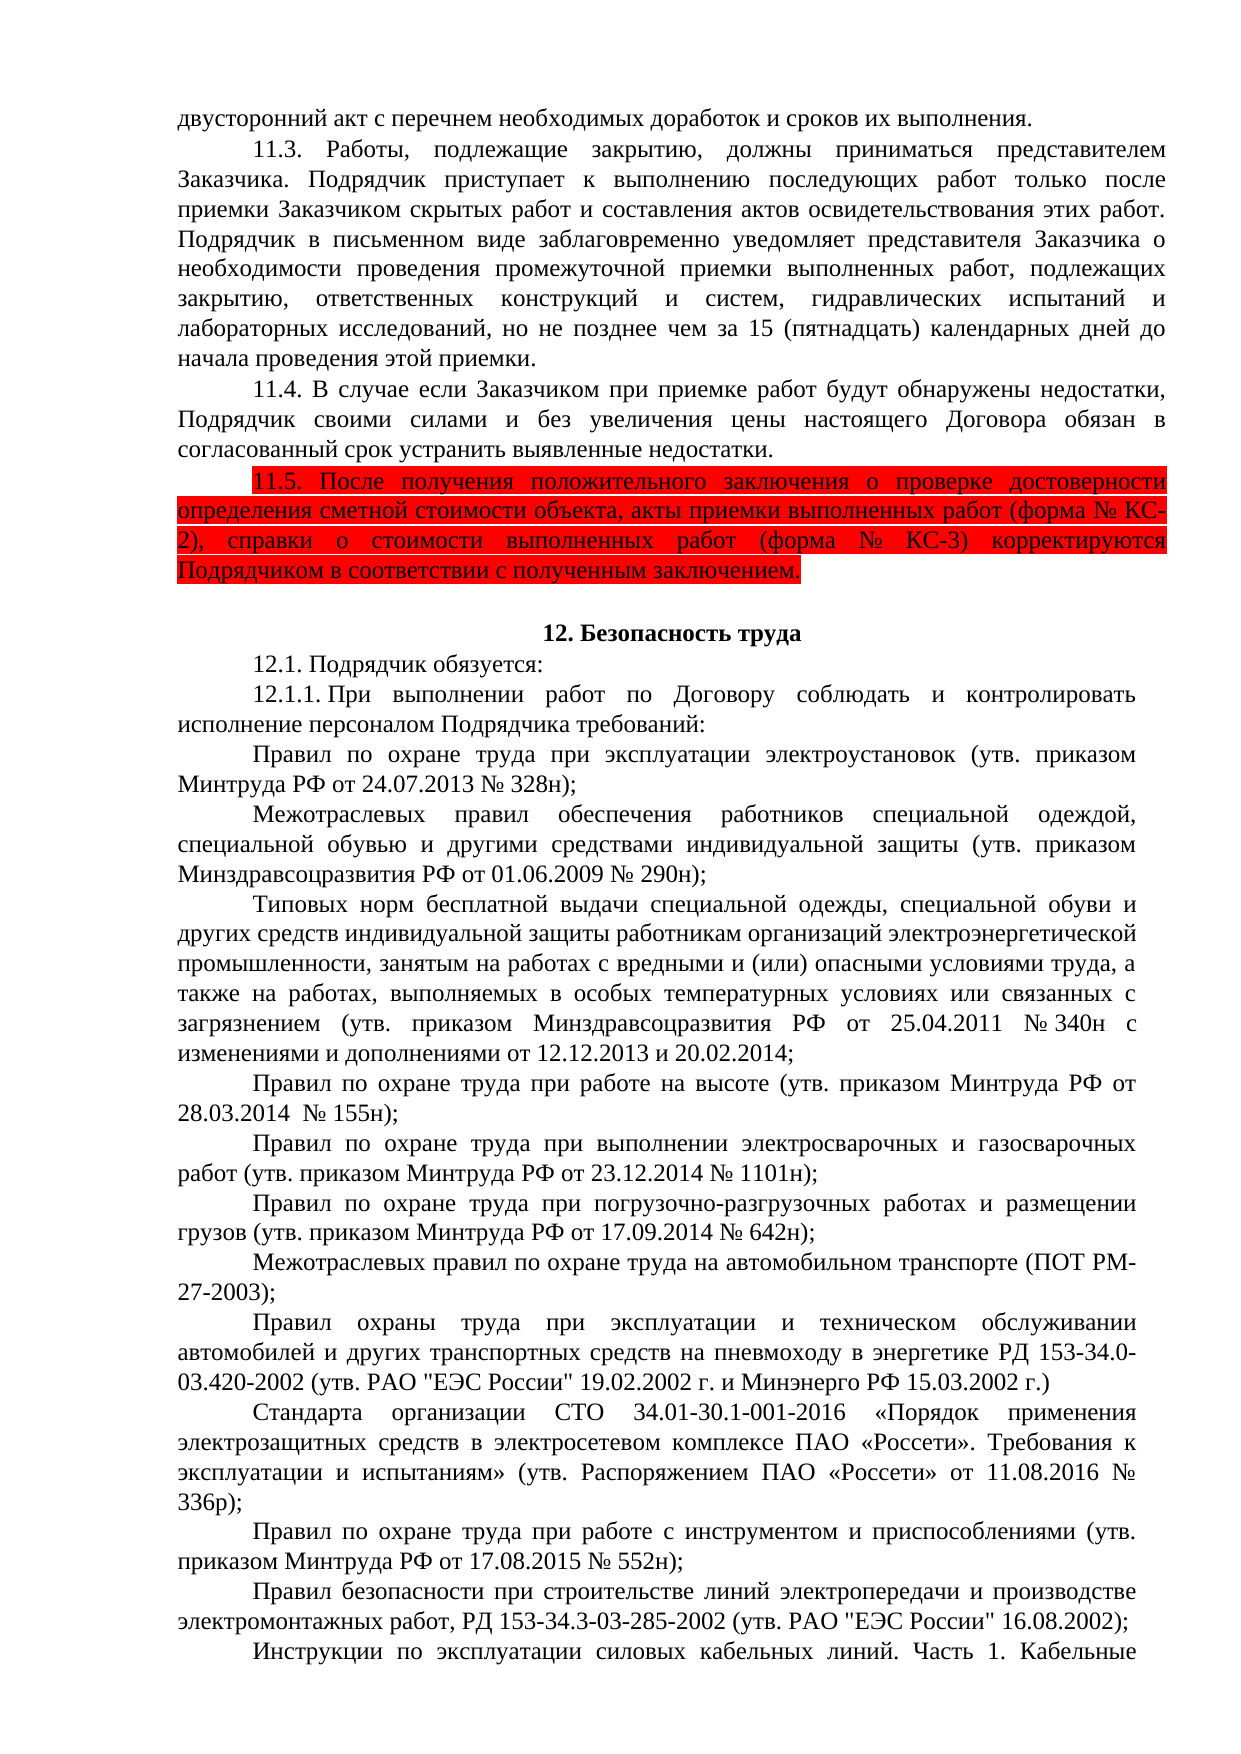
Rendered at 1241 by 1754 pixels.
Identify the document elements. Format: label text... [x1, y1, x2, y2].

text 11.5. После получения положительного заключения о проверке достоверности определения сметной стоимости объекта, акты приемки выполненных работ (форма № КС-2), справки о стоимости выполненных работ (форма № КС-3) корректируются Подрядчиком в соответствии с полученным заключением. [177, 554, 1167, 584]
text Правил по охране труда при работе с инструментом и приспособлениями (утв. приказом Минтруда РФ от 17.08.2015 № 552н); [177, 1516, 1137, 1575]
text 11.5. После получения положительного заключения о проверке достоверности определения сметной стоимости объекта, акты приемки выполненных работ (форма № КС-2), справки о стоимости выполненных работ (форма № КС-3) корректируются Подрядчиком в соответствии с полученным заключением. [177, 466, 1167, 496]
text 12. Безопасность труда [177, 618, 1167, 647]
text 11.3. Работы, подлежащие закрытию, должны приниматься представителем Заказчика. Подрядчик приступает к выполнению последующих работ только после приемки Заказчиком скрытых работ и составления актов освидетельствования этих работ. Подрядчик в письменном виде заблаговременно уведомляет представителя Заказчика о необходимости проведения промежуточной приемки выполненных работ, подлежащих закрытию, ответственных конструкций и систем, гидравлических испытаний и лабораторных исследований, но не позднее чем за 15 (пятнадцать) календарных дней до начала проведения этой приемки. [177, 134, 1167, 372]
text Правил по охране труда при выполнении электросварочных и газосварочных работ (утв. приказом Минтруда РФ от 23.12.2014 № 1101н); [177, 1128, 1137, 1186]
text Правил безопасности при строительстве линий электропередачи и производстве электромонтажных работ, РД 153-34.3-03-285-2002 (утв. РАО "ЕЭС России" 16.08.2002); [177, 1576, 1137, 1635]
text 12.1. Подрядчик обязуется: [177, 649, 1137, 678]
text Правил по охране труда при эксплуатации электроустановок (утв. приказом Минтруда РФ от 24.07.2013 № 328н); [177, 739, 1137, 798]
text Межотраслевых правил обеспечения работников специальной одеждой, специальной обувью и другими средствами индивидуальной защиты (утв. приказом Минздравсоцразвития РФ от 01.06.2009 № 290н); [177, 799, 1137, 887]
text Правил по охране труда при работе на высоте (утв. приказом Минтруда РФ от 28.03.2014 № 155н); [177, 1068, 1137, 1127]
text Правил по охране труда при погрузочно-разгрузочных работах и размещении грузов (утв. приказом Минтруда РФ от 17.09.2014 № 642н); [177, 1188, 1137, 1246]
text Правил охраны труда при эксплуатации и техническом обслуживании автомобилей и других транспортных средств на пневмоходу в энергетике РД 153-34.0-03.420-2002 (утв. РАО "ЕЭС России" 19.02.2002 г. и Минэнерго РФ 15.03.2002 г.) [177, 1307, 1137, 1396]
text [177, 103, 1167, 131]
text Типовых норм бесплатной выдачи специальной одежды, специальной обуви и других средств индивидуальной защиты работникам организаций электроэнергетической промышленности, занятым на работах с вредными и (или) опасными условиями труда, а также на работах, выполняемых в особых температурных условиях или связанных с загрязнением (утв. приказом Минздравсоцразвития РФ от 25.04.2011 № 340н с изменениями и дополнениями от 12.12.2013 и 20.02.2014; [177, 889, 1137, 1067]
text 11.4. В случае если Заказчиком при приемке работ будут обнаружены недостатки, Подрядчик своими силами и без увеличения цены настоящего Договора обязан в согласованный срок устранить выявленные недостатки. [177, 374, 1167, 463]
text Межотраслевых правил по охране труда на автомобильном транспорте (ПОТ РМ-27-2003); [177, 1247, 1137, 1306]
text Стандарта организации СТО 34.01-30.1-001-2016 «Порядок применения электрозащитных средств в электросетевом комплексе ПАО «Россети». Требования к эксплуатации и испытаниям» (утв. Распоряжением ПАО «Россети» от 11.08.2016 № 336р); [177, 1397, 1137, 1515]
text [177, 1636, 1137, 1665]
text 12.1.1. При выполнении работ по Договору соблюдать и контролировать исполнение персоналом Подрядчика требований: [177, 679, 1137, 738]
